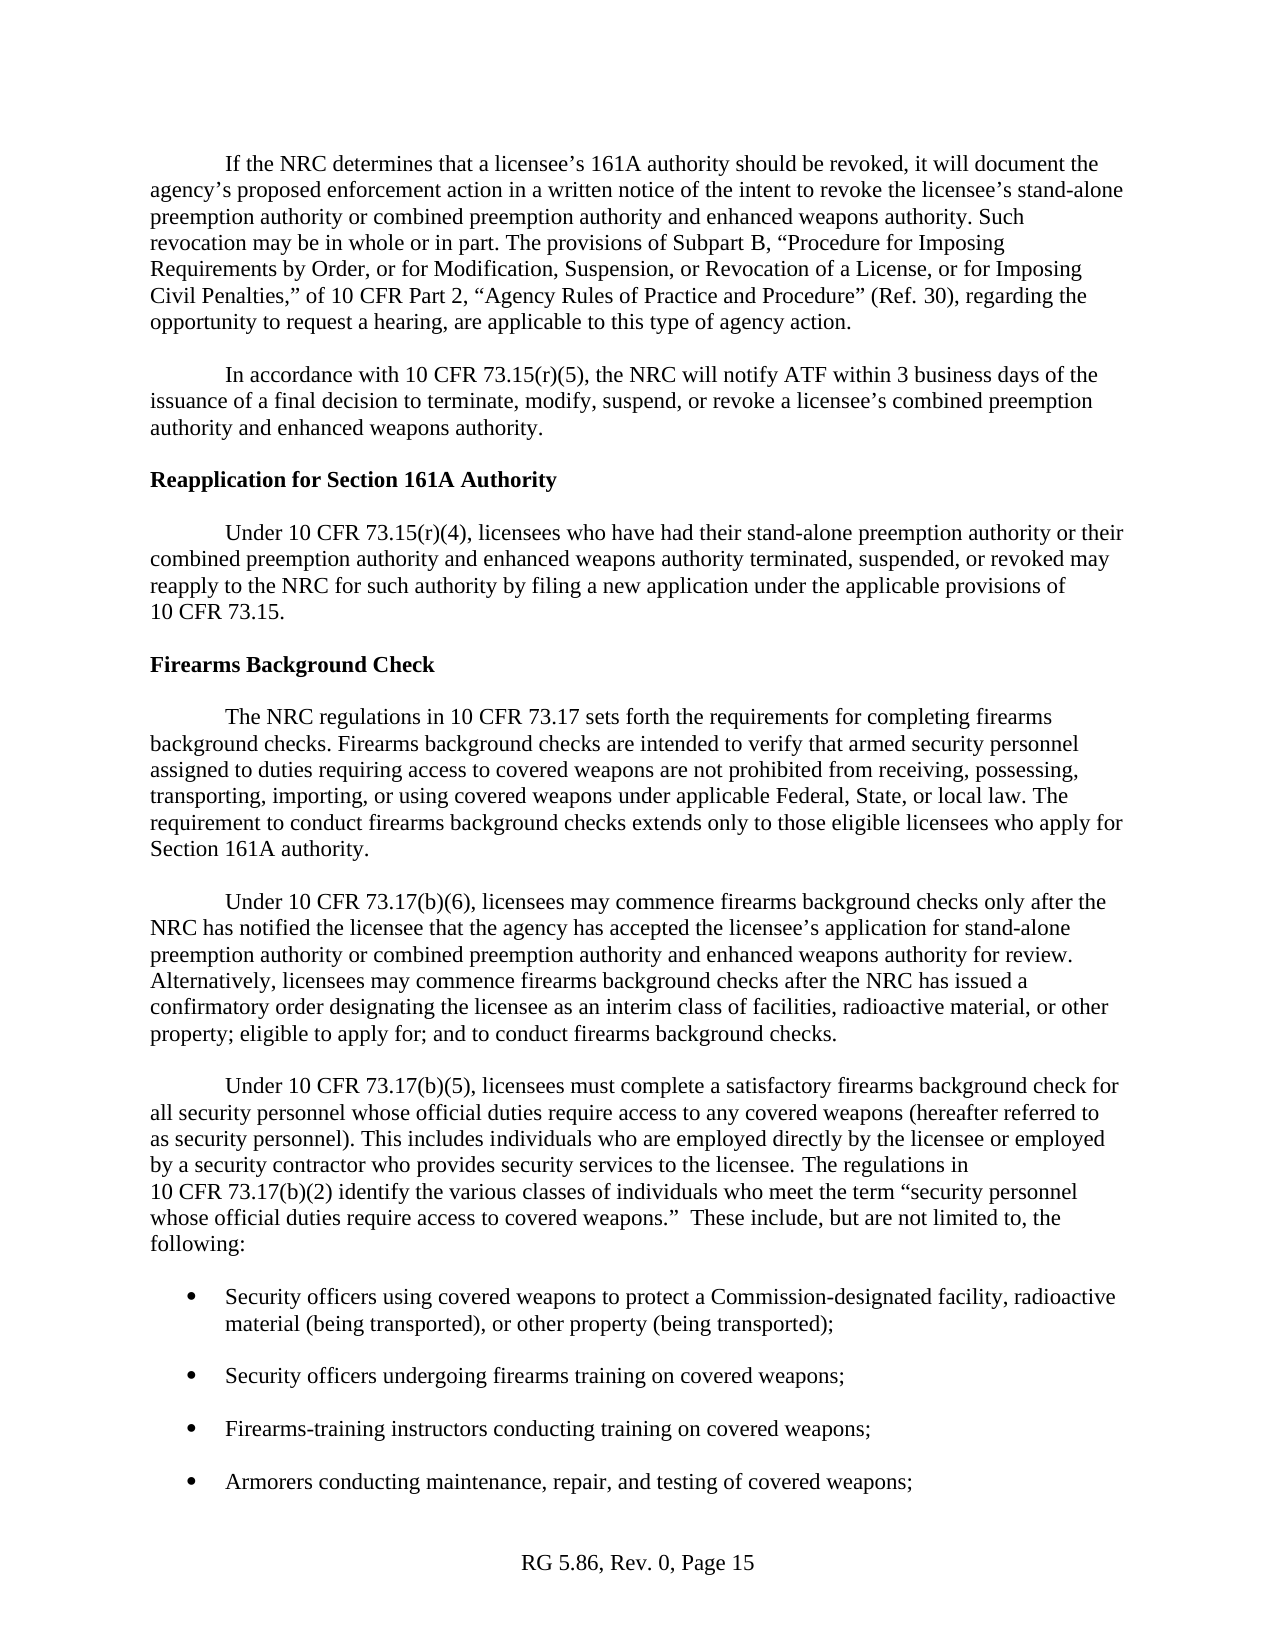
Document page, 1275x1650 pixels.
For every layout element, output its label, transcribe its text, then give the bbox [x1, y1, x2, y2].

list Firearms-training instructors conducting training on covered weapons; [187, 1415, 1125, 1441]
list If the NRC determines that a licensee’s 161A authority should be revoked, it will document the agency’s proposed enforcement action in a written notice of the intent to revoke the licensee’s stand-alone preemption authority or combined preemption authority and enhanced weapons authority. Such revocation may be in whole or in part. The provisions of Subpart B, “Procedure for Imposing Requirements by Order, or for Modification, Suspension, or Revocation of a License, or for Imposing Civil Penalties,” of 10 CFR Part 2, “Agency Rules of Practice and Procedure” (Ref. 30), regarding the opportunity to request a hearing, are applicable to this type of agency action. [150, 150, 1125, 334]
text Under 10 CFR 73.17(b)(5), licensees must complete a satisfactory firearms background check for all security personnel whose official duties require access to any covered weapons (hereafter referred to as security personnel). This includes individuals who are employed directly by the licensee or employed by a security contractor who provides security services to the licensee. The regulations in 10 CFR 73.17(b)(2) identify the various classes of individuals who meet the term “security personnel whose official duties require access to covered weapons.” These include, but are not limited to, the following: [150, 1072, 1125, 1257]
text Under 10 CFR 73.15(r)(4), licensees who have had their stand-alone preemption authority or their combined preemption authority and enhanced weapons authority terminated, suspended, or revoked may reapply to the NRC for such authority by filing a new application under the applicable provisions of 10 CFR 73.15. [150, 519, 1125, 624]
text The NRC regulations in 10 CFR 73.17 sets forth the requirements for completing firearms background checks. Firearms background checks are intended to verify that armed security personnel assigned to duties requiring access to covered weapons are not prohibited from receiving, possessing, transporting, importing, or using covered weapons under applicable Federal, State, or local law. The requirement to conduct firearms background checks extends only to those eligible licensees who apply for Section 161A authority. [150, 703, 1125, 862]
list Security officers using covered weapons to protect a Commission-designated facility, radioactive material (being transported), or other property (being transported); [187, 1283, 1125, 1336]
list In accordance with 10 CFR 73.15(r)(5), the NRC will notify ATF within 3 business days of the issuance of a final decision to terminate, modify, suspend, or revoke a licensee’s combined preemption authority and enhanced weapons authority. [150, 361, 1125, 440]
text Under 10 CFR 73.17(b)(6), licensees may commence firearms background checks only after the NRC has notified the licensee that the agency has accepted the licensee’s application for stand-alone preemption authority or combined preemption authority and enhanced weapons authority for review. Alternatively, licensees may commence firearms background checks after the NRC has issued a confirmatory order designating the licensee as an interim class of facilities, radioactive material, or other property; eligible to apply for; and to conduct firearms background checks. [150, 888, 1125, 1046]
text Firearms Background Check [150, 651, 1125, 677]
text Reapplication for Section 161A Authority [150, 466, 1125, 493]
list Armorers conducting maintenance, repair, and testing of covered weapons; [187, 1468, 1125, 1494]
list Security officers undergoing firearms training on covered weapons; [187, 1362, 1125, 1389]
